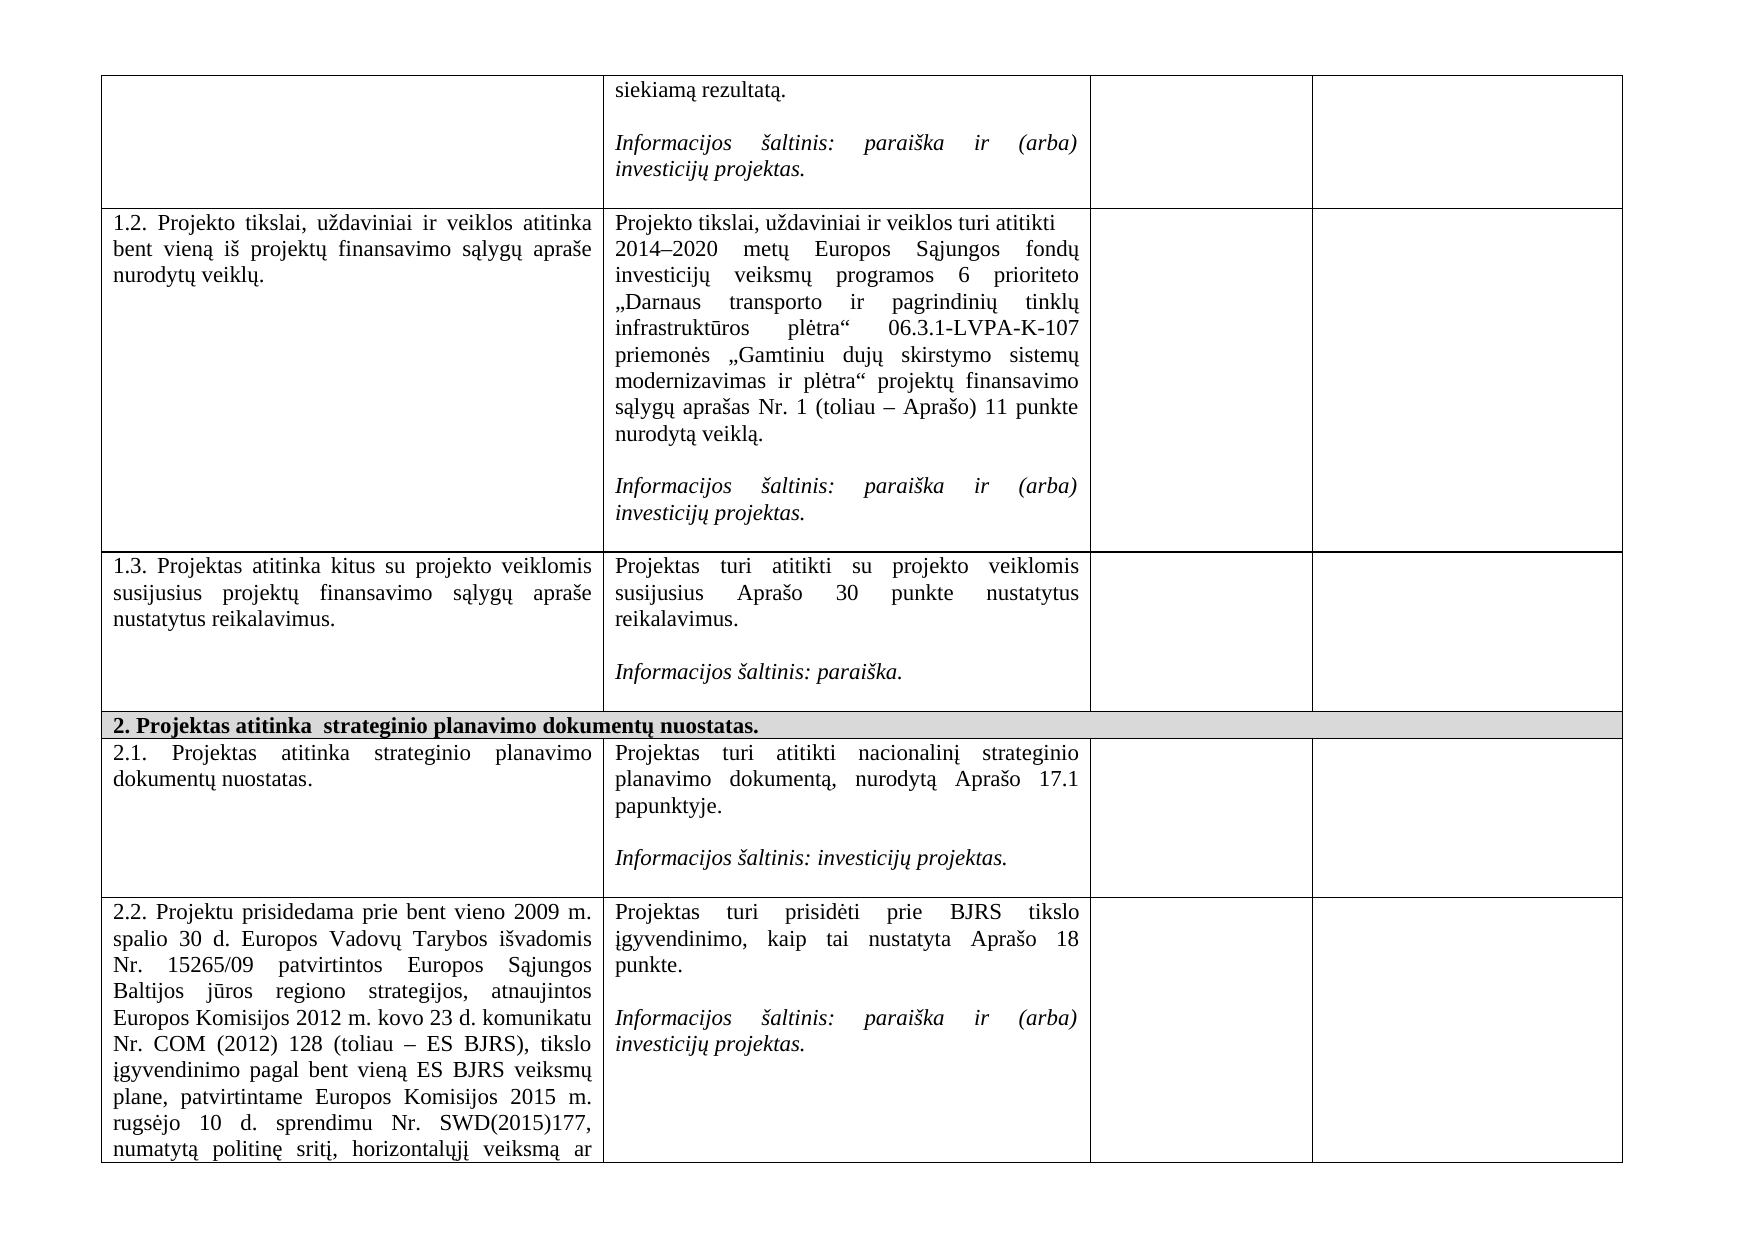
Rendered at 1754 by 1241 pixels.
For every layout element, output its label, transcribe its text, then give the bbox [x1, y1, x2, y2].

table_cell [102, 898, 603, 1162]
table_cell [604, 898, 1090, 1162]
table_cell Projektas turi atitikti nacionalinį strateginio planavimo dokumentą, nurodytą Aprašo 17.1 papunktyje. Informacijos šaltinis: investicijų projektas. [604, 739, 1090, 897]
table_cell 1.3. Projektas atitinka kitus su projekto veiklomis susijusius projektų finansavimo sąlygų apraše nustatytus reikalavimus. [102, 553, 603, 711]
table_cell 1.2. Projekto tikslai, uždaviniai ir veiklos atitinka bent vieną iš projektų finansavimo sąlygų apraše nurodytų veiklų. [102, 209, 603, 551]
table_cell 2. Projektas atitinka strateginio planavimo dokumentų nuostatas. [102, 712, 1622, 738]
table_cell Projekto tikslai, uždaviniai ir veiklos turi atitikti 2014–2020 metų Europos Sąjungos fondų investicijų veiksmų programos 6 prioriteto „Darnaus transporto ir pagrindinių tinklų infrastruktūros plėtra“ 06.3.1-LVPA-K-107 priemonės „Gamtiniu dujų skirstymo sistemų modernizavimas ir plėtra“ projektų finansavimo sąlygų aprašas Nr. 1 (toliau – Aprašo) 11 punkte nurodytą veiklą. Informacijos šaltinis: paraiška ir (arba) investicijų projektas. [604, 209, 1090, 551]
table_cell [1091, 898, 1312, 1162]
table_cell [1313, 898, 1622, 1162]
table_cell [1313, 553, 1622, 711]
table_cell 2.1. Projektas atitinka strateginio planavimo dokumentų nuostatas. [102, 739, 603, 897]
table_cell [1313, 76, 1622, 208]
table_cell Projektas turi atitikti su projekto veiklomis susijusius Aprašo 30 punkte nustatytus reikalavimus. Informacijos šaltinis: paraiška. [604, 553, 1090, 711]
table_cell [1091, 76, 1312, 208]
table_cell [604, 76, 1090, 208]
table_cell [1313, 739, 1622, 897]
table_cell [102, 76, 603, 208]
table_cell [1091, 739, 1312, 897]
table_cell [1313, 209, 1622, 551]
table_cell [1091, 553, 1312, 711]
table_cell [1091, 209, 1312, 551]
